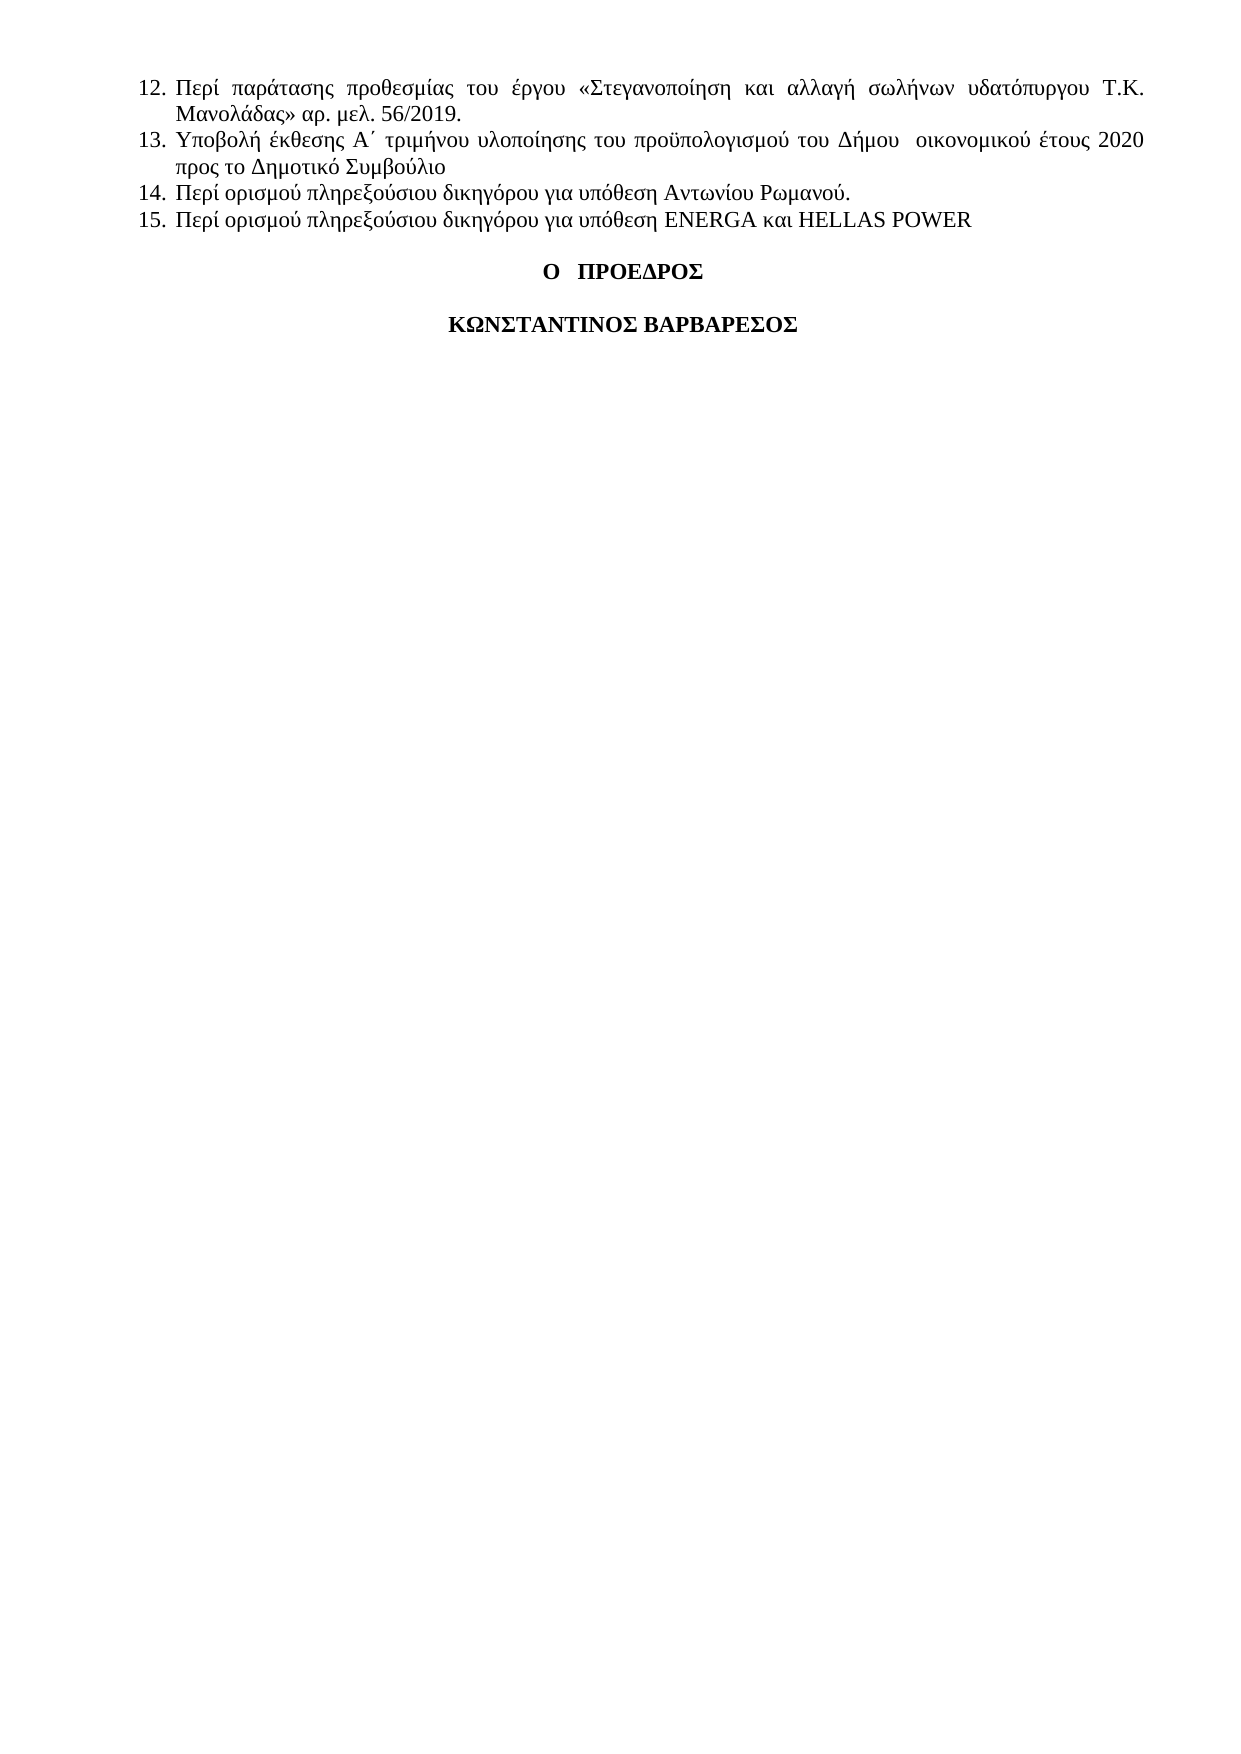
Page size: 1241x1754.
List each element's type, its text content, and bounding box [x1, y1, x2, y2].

text ΚΩΝΣΤΑΝΤΙΝΟΣ ΒΑΡΒΑΡΕΣΟΣ [100, 311, 1146, 337]
list Περί ορισμού πληρεξούσιου δικηγόρου για υπόθεση Αντωνίου Ρωμανού. [138, 179, 1146, 206]
list Περί παράτασης προθεσμίας του έργου «Στεγανοποίηση και αλλαγή σωλήνων υδατόπυργου Τ.Κ. Μανολάδας» αρ. μελ. 56/2019. [138, 74, 1146, 127]
text Ο ΠΡΟΕΔΡΟΣ [100, 258, 1146, 285]
list Περί ορισμού πληρεξούσιου δικηγόρου για υπόθεση ENERGA και HELLAS POWER [138, 206, 1146, 232]
list Υποβολή έκθεσης Α΄ τριμήνου υλοποίησης του προϋπολογισμού του Δήμου οικονομικού έτους 2020 προς το Δημοτικό Συμβούλιο [138, 127, 1146, 179]
